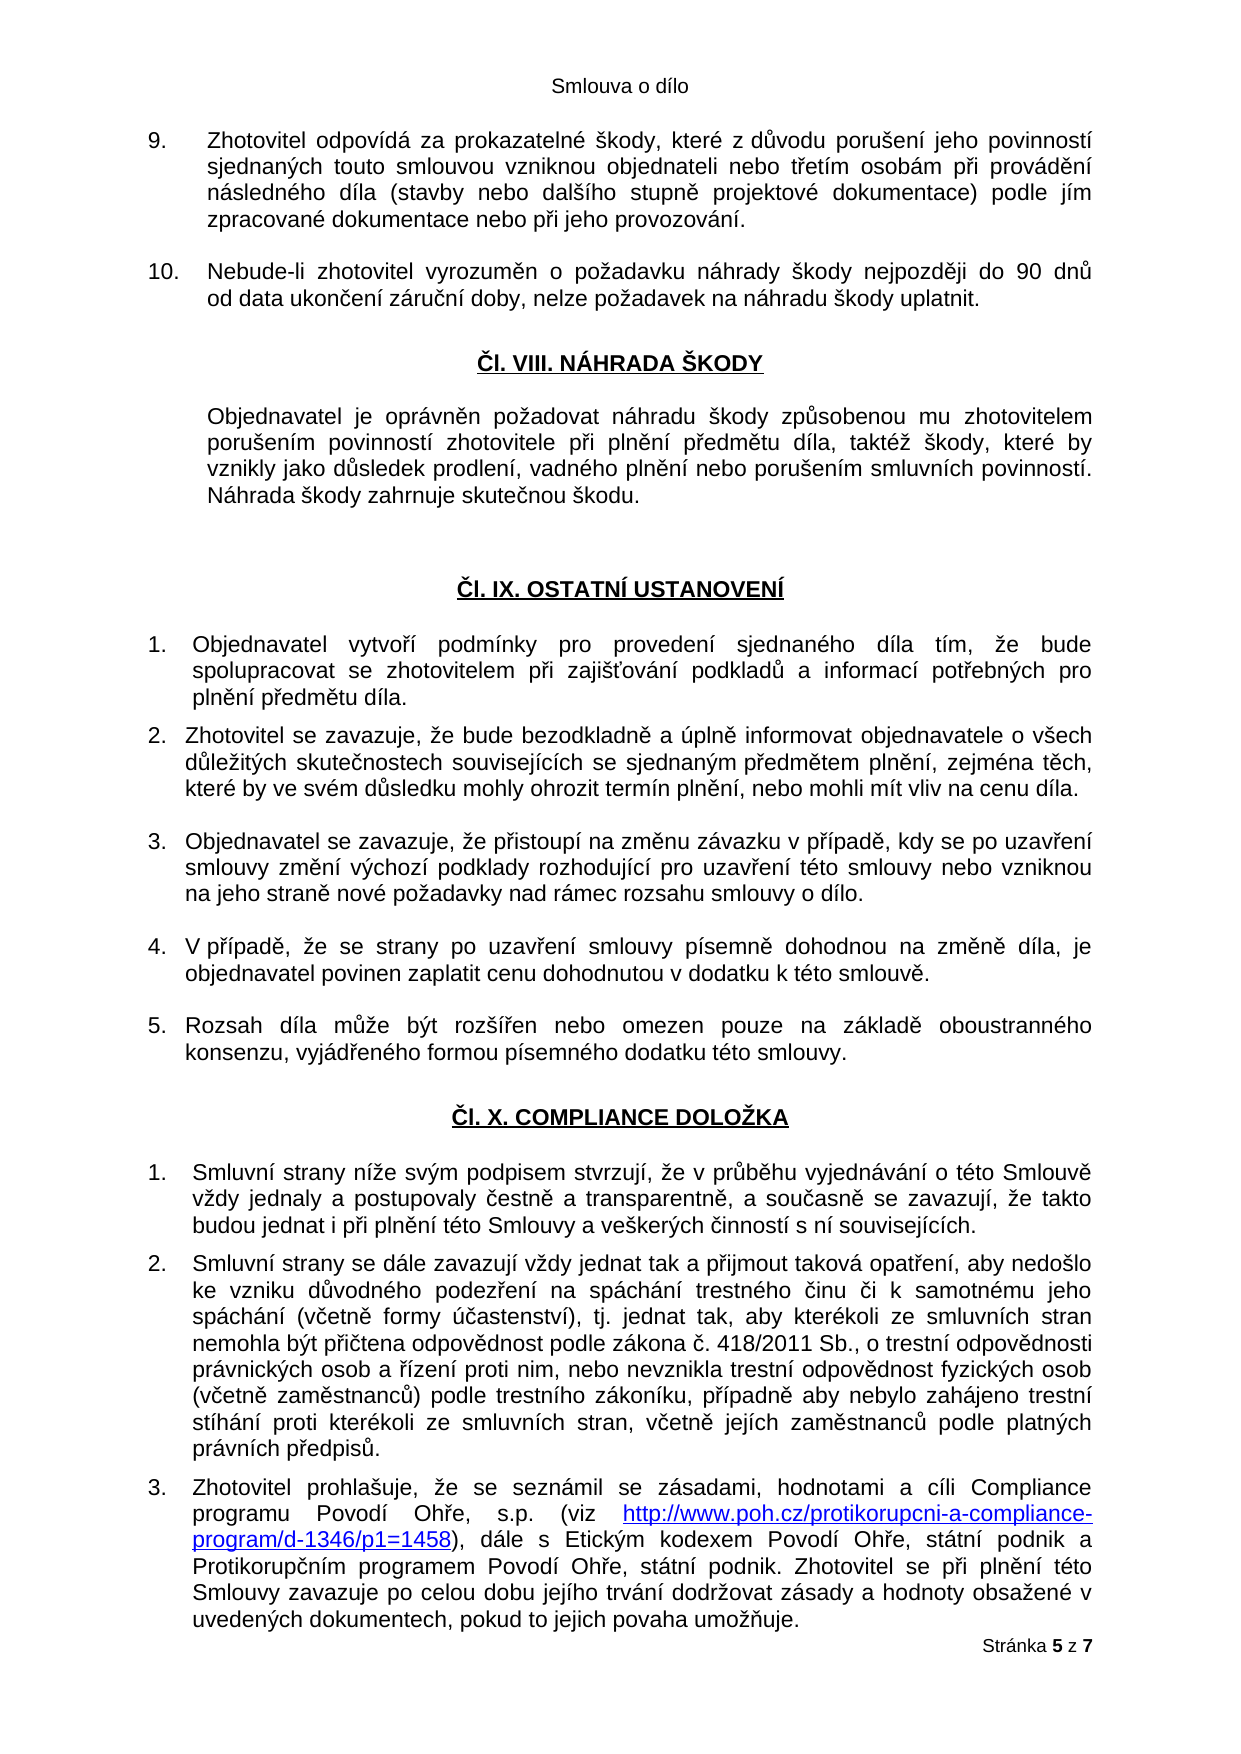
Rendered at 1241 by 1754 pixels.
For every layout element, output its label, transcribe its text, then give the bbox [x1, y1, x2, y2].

text Objednavatel je oprávněn požadovat náhradu škody způsobenou mu zhotovitelem porušením povinností zhotovitele při plnění předmětu díla, taktéž škody, které by vznikly jako důsledek prodlení, vadného plnění nebo porušením smluvních povinností. Náhrada škody zahrnuje skutečnou škodu. [207, 403, 1092, 508]
text 2. Smluvní strany se dále zavazují vždy jednat tak a přijmout taková opatření, aby nedošlo ke vzniku důvodného podezření na spáchání trestného činu či k samotnému jeho spáchání (včetně formy účastenství), tj. jednat tak, aby kterékoli ze smluvních stran nemohla být přičtena odpovědnost podle zákona č. 418/2011 Sb., o trestní odpovědnosti právnických osob a řízení proti nim, nebo nevznikla trestní odpovědnost fyzických osob (včetně zaměstnanců) podle trestního zákoníku, případně aby nebylo zahájeno trestní stíhání proti kterékoli ze smluvních stran, včetně jejích zaměstnanců podle platných právních předpisů. [148, 1250, 1092, 1461]
list Zhotovitel se zavazuje, že bude bezodkladně a úplně informovat objednavatele o všech důležitých skutečnostech souvisejících se sjednaným předmětem plnění, zejména těch, které by ve svém důsledku mohly ohrozit termín plnění, nebo mohli mít vliv na cenu díla. [148, 722, 1092, 801]
list Objednavatel vytvoří podmínky pro provedení sjednaného díla tím, že bude spolupracovat se zhotovitelem při zajišťování podkladů a informací potřebných pro plnění předmětu díla. [148, 631, 1092, 710]
text Čl. VIII. NÁHRADA ŠKODY [148, 350, 1092, 376]
list Nebude-li zhotovitel vyrozuměn o požadavku náhrady škody nejpozději do 90 dnů od data ukončení záruční doby, nelze požadavek na náhradu škody uplatnit. [148, 258, 1092, 311]
text Čl. X. COMPLIANCE DOLOŽKA [148, 1104, 1092, 1130]
text 3. Zhotovitel prohlašuje, že se seznámil se zásadami, hodnotami a cíli Compliance programu Povodí Ohře, s.p. (viz http://www.poh.cz/protikorupcni-a-compliance-program/d-1346/p1=1458), dále s Etickým kodexem Povodí Ohře, státní podnik a Protikorupčním programem Povodí Ohře, státní podnik. Zhotovitel se při plnění této Smlouvy zavazuje po celou dobu jejího trvání dodržovat zásady a hodnoty obsažené v uvedených dokumentech, pokud to jejich povaha umožňuje. [148, 1474, 1092, 1632]
text 1. Smluvní strany níže svým podpisem stvrzují, že v průběhu vyjednávání o této Smlouvě vždy jednaly a postupovaly čestně a transparentně, a současně se zavazují, že takto budou jednat i při plnění této Smlouvy a veškerých činností s ní souvisejících. [148, 1159, 1092, 1238]
list V případě, že se strany po uzavření smlouvy písemně dohodnou na změně díla, je objednavatel povinen zaplatit cenu dohodnutou v dodatku k této smlouvě. [148, 933, 1092, 986]
list Rozsah díla může být rozšířen nebo omezen pouze na základě oboustranného konsenzu, vyjádřeného formou písemného dodatku této smlouvy. [148, 1012, 1092, 1065]
list Objednavatel se zavazuje, že přistoupí na změnu závazku v případě, kdy se po uzavření smlouvy změní výchozí podklady rozhodující pro uzavření této smlouvy nebo vzniknou na jeho straně nové požadavky nad rámec rozsahu smlouvy o dílo. [148, 828, 1092, 907]
text Čl. IX. OSTATNÍ USTANOVENÍ [148, 576, 1092, 602]
list Zhotovitel odpovídá za prokazatelné škody, které z důvodu porušení jeho povinností sjednaných touto smlouvou vzniknou objednateli nebo třetím osobám při provádění následného díla (stavby nebo dalšího stupně projektové dokumentace) podle jím zpracované dokumentace nebo při jeho provozování. [148, 127, 1092, 232]
